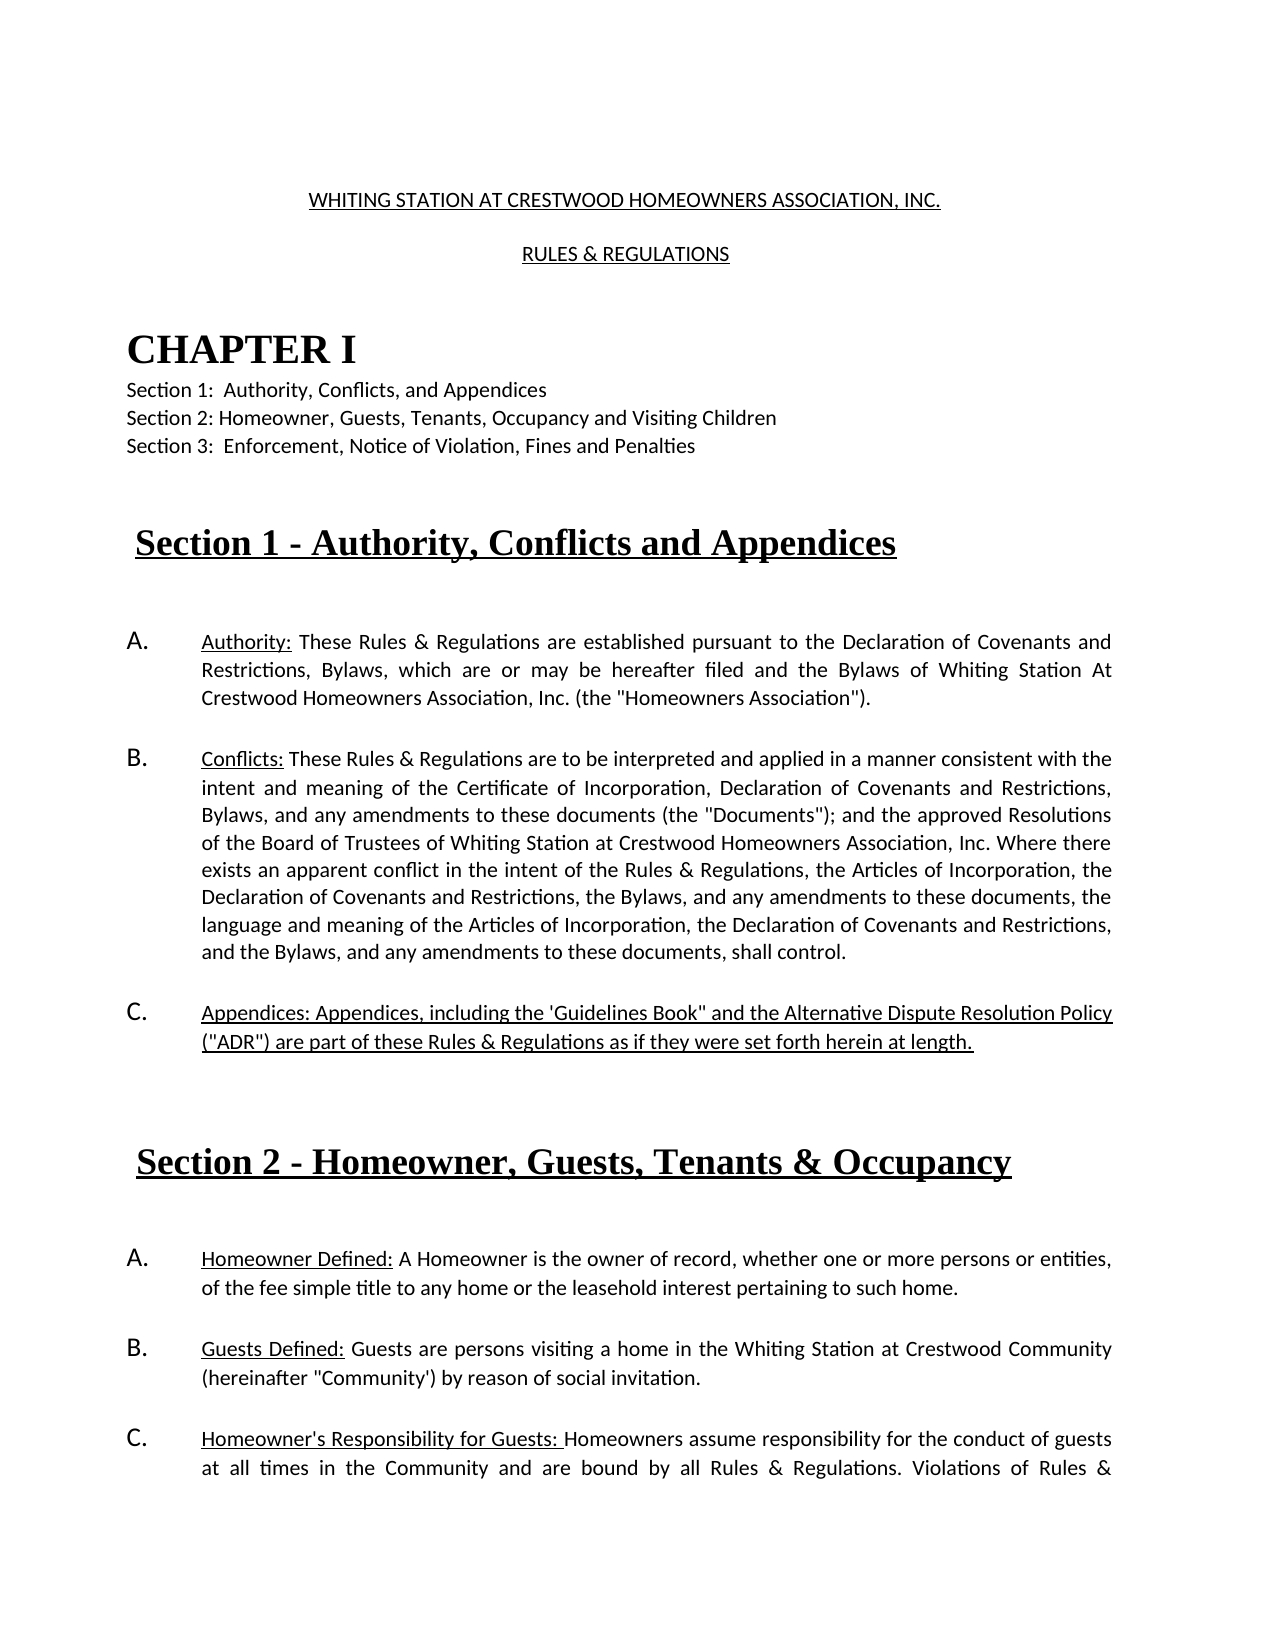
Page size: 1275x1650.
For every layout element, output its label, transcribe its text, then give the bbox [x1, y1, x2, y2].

text Section 3: Enforcement, Notice of Violation, Fines and Penalties [126, 432, 842, 458]
list Authority: These Rules & Regulations are established pursuant to the Declaration of Covenants and Restrictions, Bylaws, which are or may be hereafter filed and the Bylaws of Whiting Station At Crestwood Homeowners Association, Inc. (the "Homeowners Association"). [126, 623, 1113, 711]
text WHITING STATION AT CRESTWOOD HOMEOWNERS ASSOCIATION, INC. [136, 186, 1113, 212]
list Appendices: Appendices, including the 'Guidelines Book" and the Alternative Dispute Resolution Policy ("ADR") are part of these Rules & Regulations as if they were set forth herein at length. [126, 994, 1112, 1055]
subtitle Section 1 - Authority, Conflicts and Appendices [135, 520, 1116, 563]
text Section 2 - Homeowner, Guests, Tenants & Occupancy [136, 1139, 1113, 1182]
text Section 2: Homeowner, Guests, Tenants, Occupancy and Visiting Children [126, 404, 946, 431]
text Section 1: Authority, Conflicts, and Appendices [126, 376, 1113, 402]
list Conflicts: These Rules & Regulations are to be interpreted and applied in a manner consistent with the intent and meaning of the Certificate of Incorporation, Declaration of Covenants and Restrictions, Bylaws, and any amendments to these documents (the "Documents"); and the approved Resolutions of the Board of Trustees of Whiting Station at Crestwood Homeowners Association, Inc. Where there exists an apparent conflict in the intent of the Rules & Regulations, the Articles of Incorporation, the Declaration of Covenants and Restrictions, the Bylaws, and any amendments to these documents, the language and meaning of the Articles of Incorporation, the Declaration of Covenants and Restrictions, and the Bylaws, and any amendments to these documents, shall control. [126, 740, 1113, 965]
list Homeowner Defined: A Homeowner is the owner of record, whether one or more persons or entities, of the fee simple title to any home or the leasehold interest pertaining to such home. [126, 1240, 1112, 1300]
text RULES & REGULATIONS [136, 240, 1116, 267]
list Guests Defined: Guests are persons visiting a home in the Whiting Station at Crestwood Community (hereinafter "Community') by reason of social invitation. [126, 1330, 1112, 1390]
subtitle CHAPTER I [126, 324, 1116, 372]
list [126, 1420, 1112, 1480]
